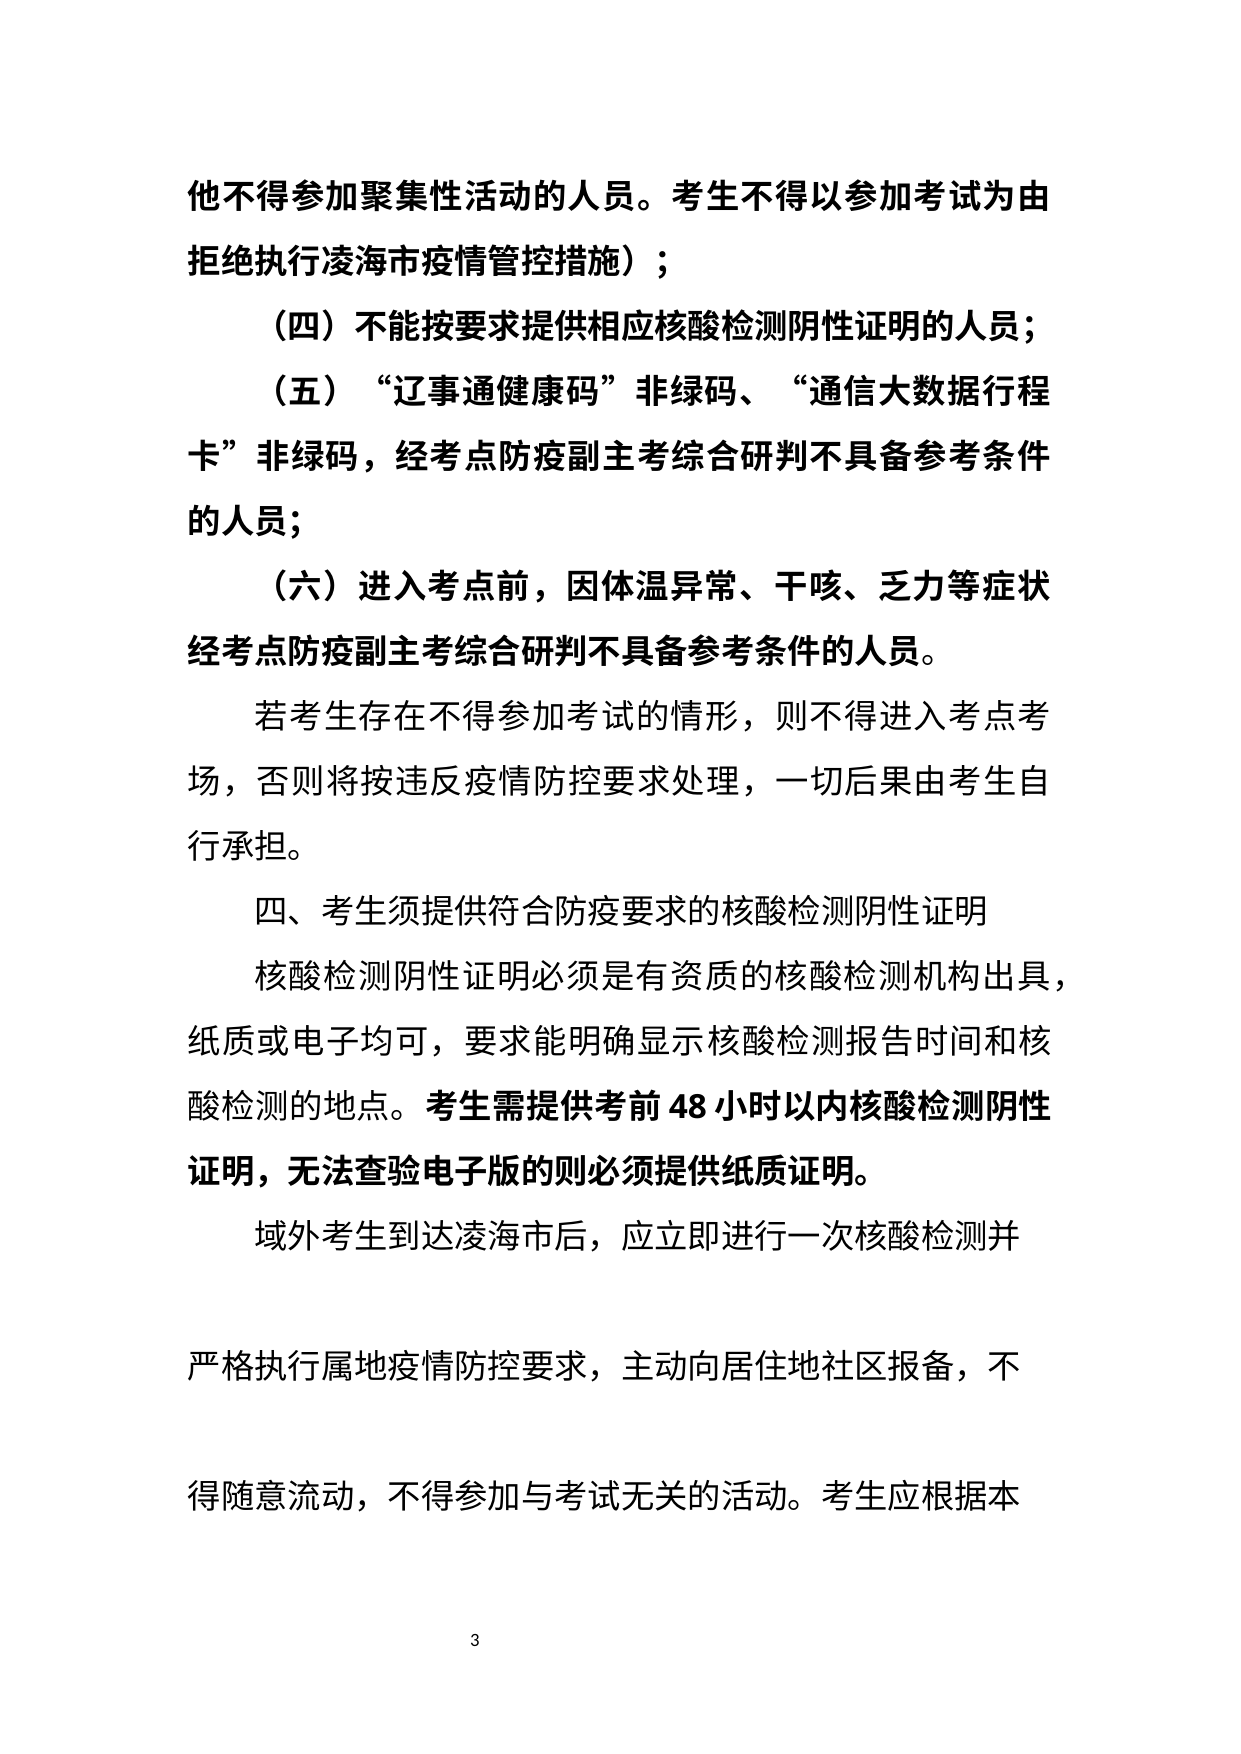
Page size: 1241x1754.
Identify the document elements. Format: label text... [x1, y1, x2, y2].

text 核酸检测阴性证明必须是有资质的核酸检测机构出具，纸质或电子均可，要求能明确显示核酸检测报告时间和核酸检测的地点。考生需提供考前48小时以内核酸检测阴性证明，无法查验电子版的则必须提供纸质证明。 [187, 942, 1053, 1202]
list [187, 1202, 1053, 1527]
text （六）进入考点前，因体温异常、干咳、乏力等症状经考点防疫副主考综合研判不具备参考条件的人员。 [187, 552, 1053, 682]
text 若考生存在不得参加考试的情形，则不得进入考点考场，否则将按违反疫情防控要求处理，一切后果由考生自行承担。 [187, 682, 1053, 877]
text 四、考生须提供符合防疫要求的核酸检测阴性证明 [187, 877, 1053, 942]
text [187, 162, 1053, 292]
text （四）不能按要求提供相应核酸检测阴性证明的人员； [187, 292, 1053, 357]
text （五）“辽事通健康码”非绿码、“通信大数据行程卡”非绿码，经考点防疫副主考综合研判不具备参考条件的人员； [187, 357, 1053, 552]
